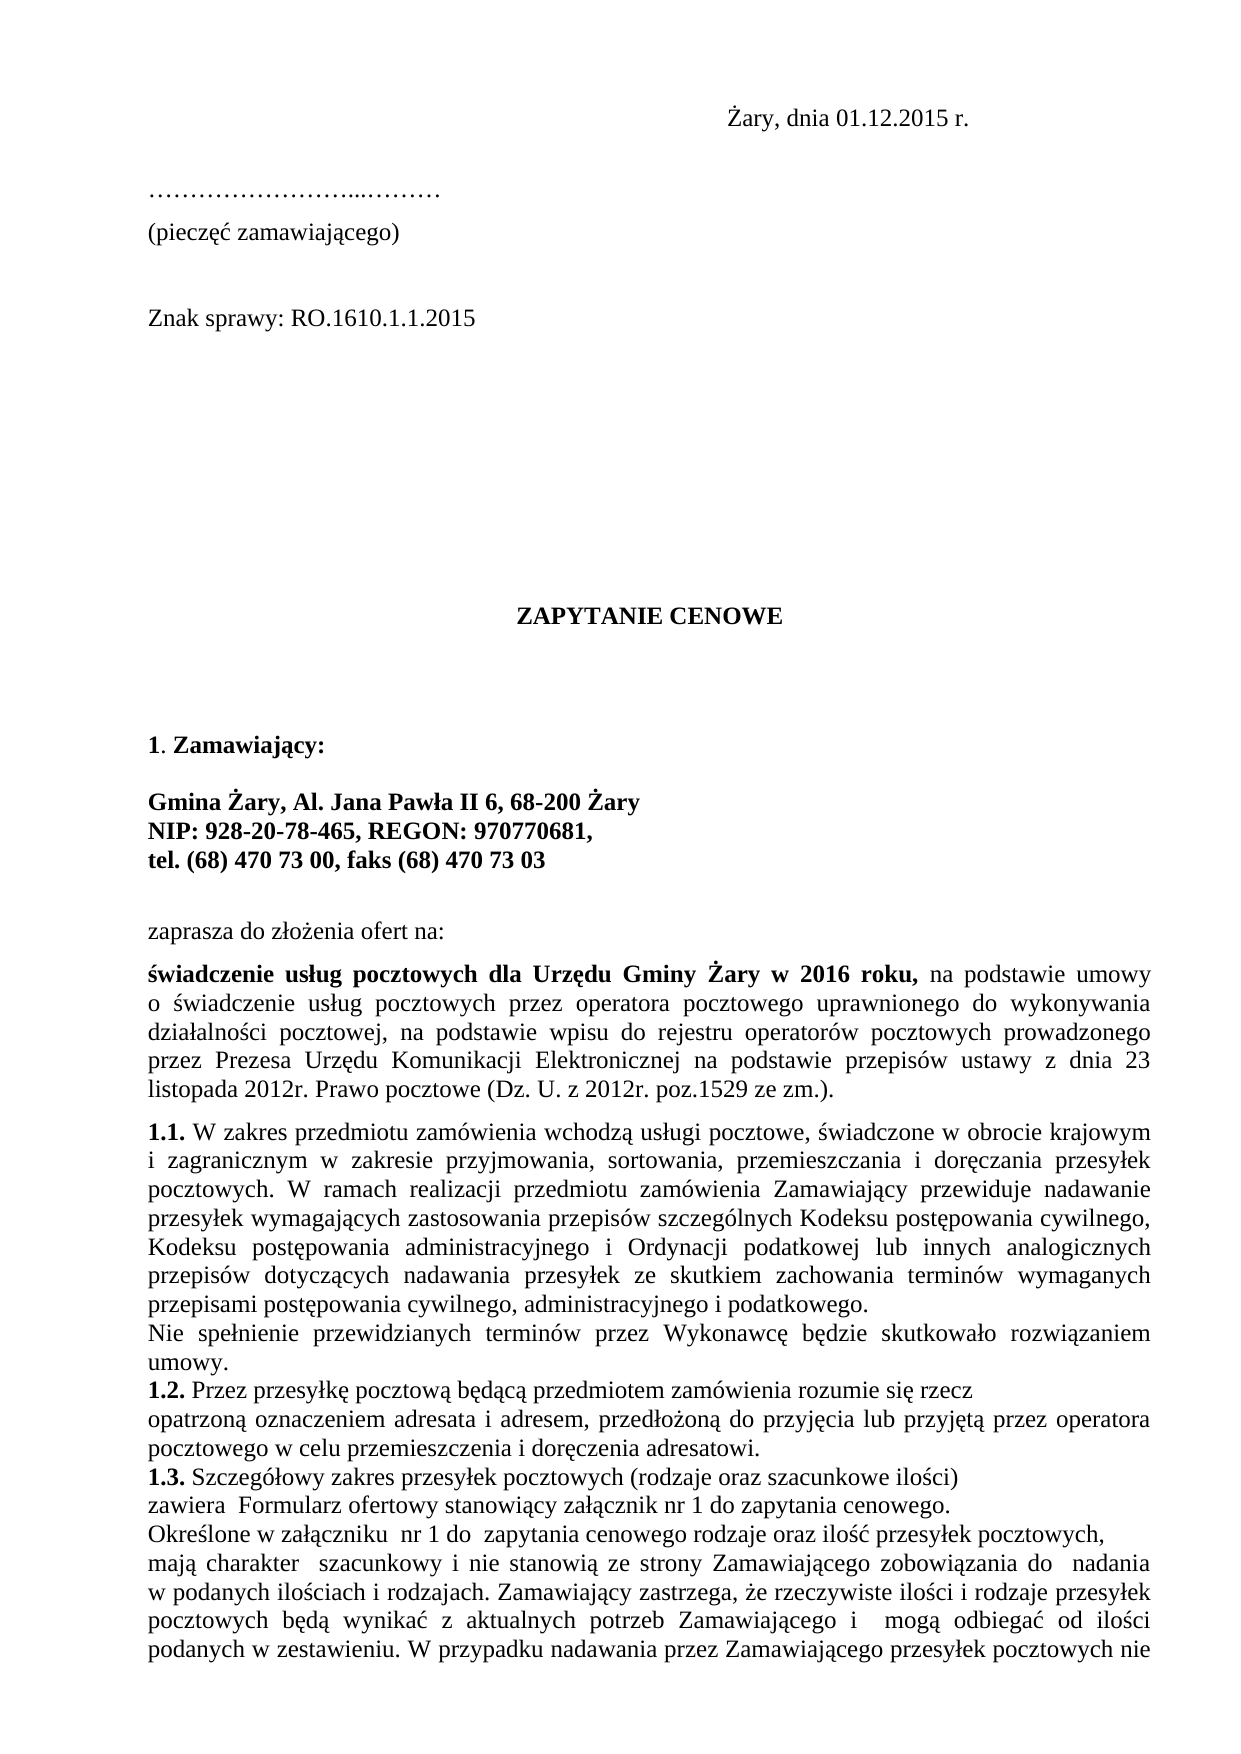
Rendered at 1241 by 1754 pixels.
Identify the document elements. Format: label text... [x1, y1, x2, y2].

text zaprasza do złożenia ofert na: [148, 916, 1152, 945]
text tel. (68) 470 73 00, faks (68) 470 73 03 [148, 845, 1152, 873]
text Znak sprawy: RO.1610.1.1.2015 [148, 303, 1152, 332]
text Żary, dnia 01.12.2015 r. [148, 103, 1152, 132]
text Określone w załączniku nr 1 do zapytania cenowego rodzaje oraz ilość przesyłek pocztowych, [148, 1519, 1152, 1548]
text 1.1. W zakres przedmiotu zamówienia wchodzą usługi pocztowe, świadczone w obrocie krajowym i zagranicznym w zakresie przyjmowania, sortowania, przemieszczania i doręczania przesyłek pocztowych. W ramach realizacji przedmiotu zamówienia Zamawiający przewiduje nadawanie przesyłek wymagających zastosowania przepisów szczególnych Kodeksu postępowania cywilnego, Kodeksu postępowania administracyjnego i Ordynacji podatkowej lub innych analogicznych przepisów dotyczących nadawania przesyłek ze skutkiem zachowania terminów wymaganych przepisami postępowania cywilnego, administracyjnego i podatkowego. [148, 1117, 1152, 1318]
text NIP: 928-20-78-465, REGON: 970770681, [148, 816, 1152, 845]
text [148, 1548, 1152, 1663]
text zawiera Formularz ofertowy stanowiący załącznik nr 1 do zapytania cenowego. [148, 1491, 1152, 1519]
text 1.3. Szczegółowy zakres przesyłek pocztowych (rodzaje oraz szacunkowe ilości) [148, 1462, 1152, 1491]
text opatrzoną oznaczeniem adresata i adresem, przedłożoną do przyjęcia lub przyjętą przez operatora pocztowego w celu przemieszczenia i doręczenia adresatowi. [148, 1404, 1152, 1462]
text ……………………...……… [148, 174, 1152, 203]
text Nie spełnienie przewidzianych terminów przez Wykonawcę będzie skutkowało rozwiązaniem umowy. [148, 1318, 1152, 1376]
text Gmina Żary, Al. Jana Pawła II 6, 68-200 Żary [148, 787, 1152, 816]
text 1.2. Przez przesyłkę pocztową będącą przedmiotem zamówienia rozumie się rzecz [148, 1376, 1152, 1404]
text (pieczęć zamawiającego) [148, 217, 1152, 246]
text świadczenie usług pocztowych dla Urzędu Gminy Żary w 2016 roku, na podstawie umowy o świadczenie usług pocztowych przez operatora pocztowego uprawnionego do wykonywania działalności pocztowej, na podstawie wpisu do rejestru operatorów pocztowych prowadzonego przez Prezesa Urzędu Komunikacji Elektronicznej na podstawie przepisów ustawy z dnia 23 listopada 2012r. Prawo pocztowe (Dz. U. z 2012r. poz.1529 ze zm.). [148, 959, 1152, 1103]
text ZAPYTANIE CENOWE [148, 601, 1152, 630]
text 1. Zamawiający: [148, 730, 1152, 758]
